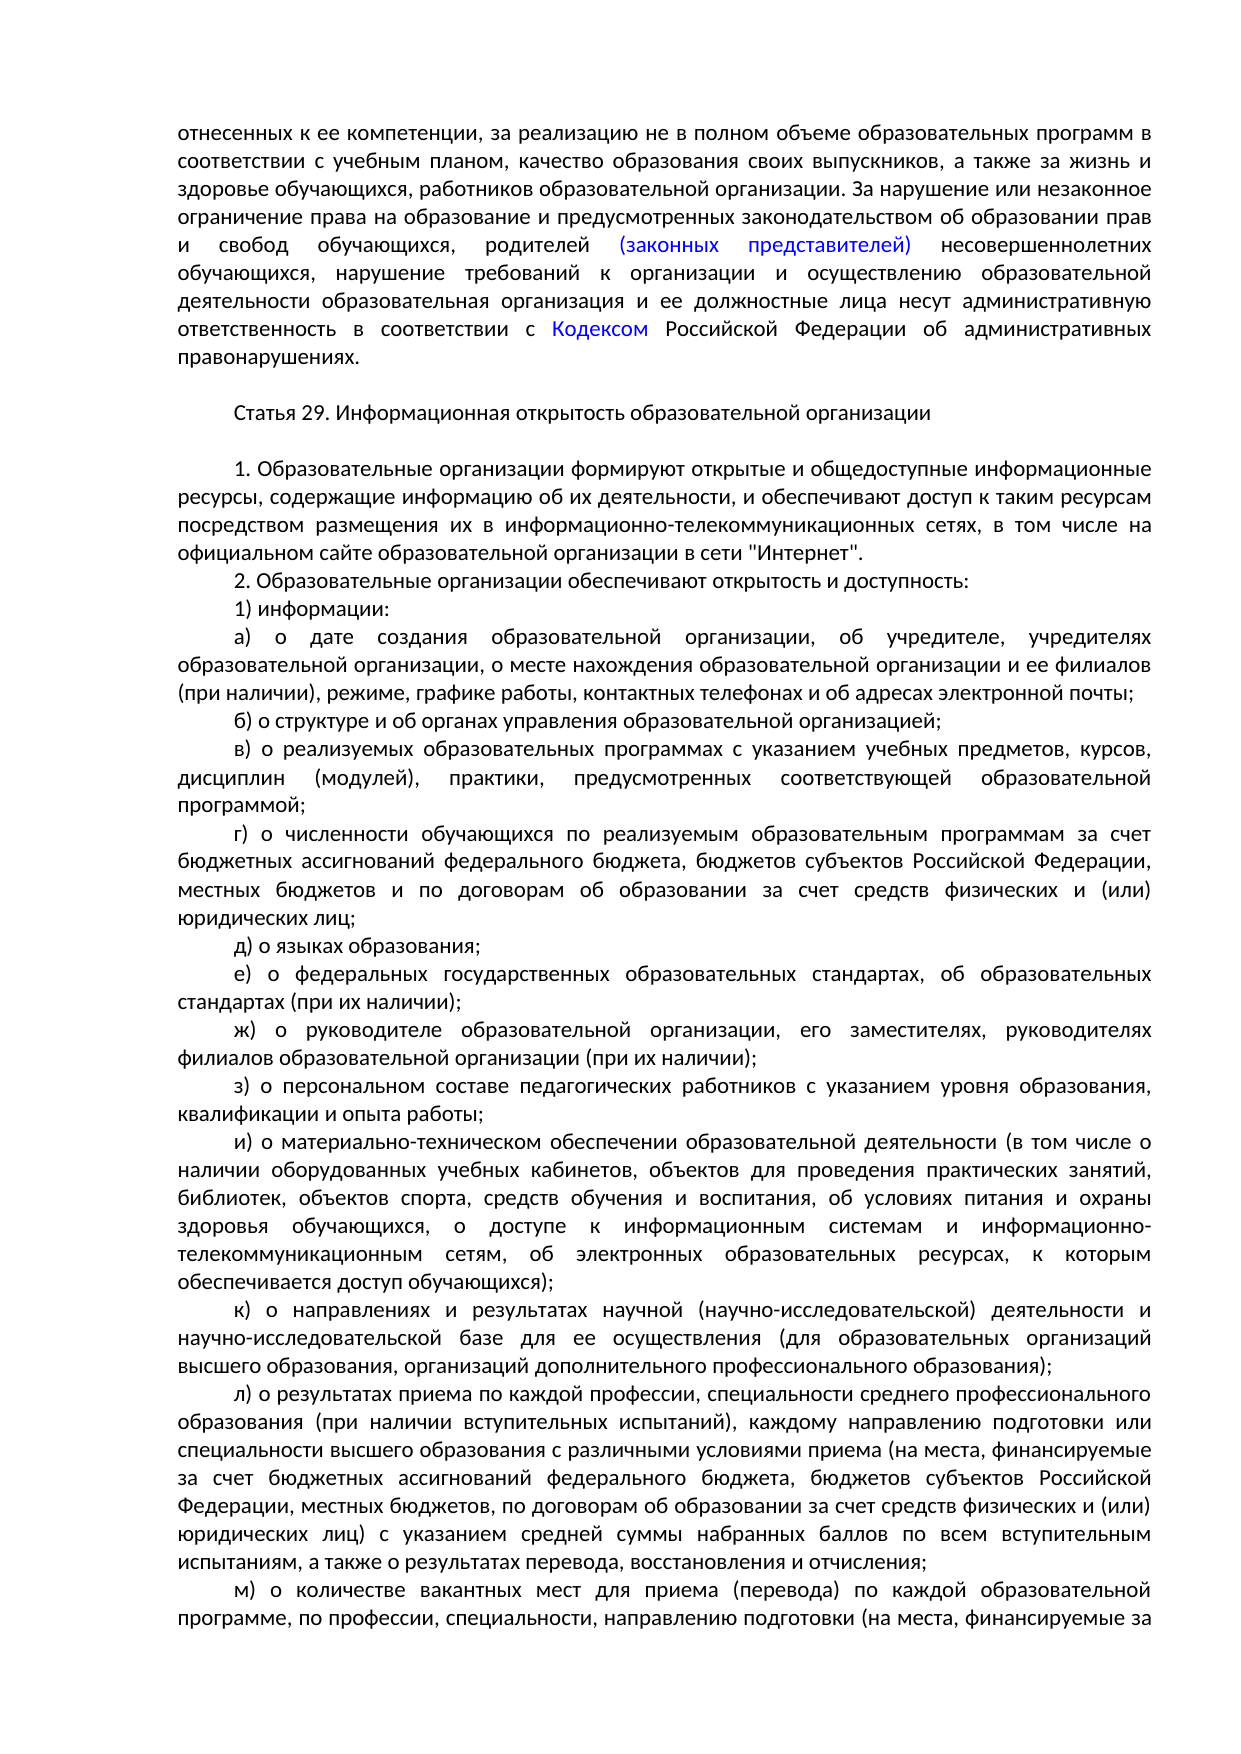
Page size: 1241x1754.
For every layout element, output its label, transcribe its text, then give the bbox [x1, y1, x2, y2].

text к) о направлениях и результатах научной (научно-исследовательской) деятельности и научно-исследовательской базе для ее осуществления (для образовательных организаций высшего образования, организаций дополнительного профессионального образования); [177, 1295, 1152, 1379]
text е) о федеральных государственных образовательных стандартах, об образовательных стандартах (при их наличии); [177, 959, 1152, 1015]
text д) о языках образования; [177, 931, 1152, 959]
text г) о численности обучающихся по реализуемым образовательным программам за счет бюджетных ассигнований федерального бюджета, бюджетов субъектов Российской Федерации, местных бюджетов и по договорам об образовании за счет средств физических и (или) юридических лиц; [177, 819, 1152, 931]
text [177, 1575, 1152, 1631]
text 1. Образовательные организации формируют открытые и общедоступные информационные ресурсы, содержащие информацию об их деятельности, и обеспечивают доступ к таким ресурсам посредством размещения их в информационно-телекоммуникационных сетях, в том числе на официальном сайте образовательной организации в сети "Интернет". [177, 454, 1152, 566]
text 1) информации: [177, 594, 1152, 622]
text з) о персональном составе педагогических работников с указанием уровня образования, квалификации и опыта работы; [177, 1071, 1152, 1127]
text ж) о руководителе образовательной организации, его заместителях, руководителях филиалов образовательной организации (при их наличии); [177, 1015, 1152, 1071]
text в) о реализуемых образовательных программах с указанием учебных предметов, курсов, дисциплин (модулей), практики, предусмотренных соответствующей образовательной программой; [177, 734, 1152, 819]
text Статья 29. Информационная открытость образовательной организации [177, 398, 1152, 426]
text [177, 118, 1152, 370]
text а) о дате создания образовательной организации, об учредителе, учредителях образовательной организации, о месте нахождения образовательной организации и ее филиалов (при наличии), режиме, графике работы, контактных телефонах и об адресах электронной почты; [177, 622, 1152, 707]
text 2. Образовательные организации обеспечивают открытость и доступность: [177, 566, 1152, 594]
text л) о результатах приема по каждой профессии, специальности среднего профессионального образования (при наличии вступительных испытаний), каждому направлению подготовки или специальности высшего образования с различными условиями приема (на места, финансируемые за счет бюджетных ассигнований федерального бюджета, бюджетов субъектов Российской Федерации, местных бюджетов, по договорам об образовании за счет средств физических и (или) юридических лиц) с указанием средней суммы набранных баллов по всем вступительным испытаниям, а также о результатах перевода, восстановления и отчисления; [177, 1379, 1152, 1575]
text б) о структуре и об органах управления образовательной организацией; [177, 707, 1152, 734]
text и) о материально-техническом обеспечении образовательной деятельности (в том числе о наличии оборудованных учебных кабинетов, объектов для проведения практических занятий, библиотек, объектов спорта, средств обучения и воспитания, об условиях питания и охраны здоровья обучающихся, о доступе к информационным системам и информационно-телекоммуникационным сетям, об электронных образовательных ресурсах, к которым обеспечивается доступ обучающихся); [177, 1127, 1152, 1295]
